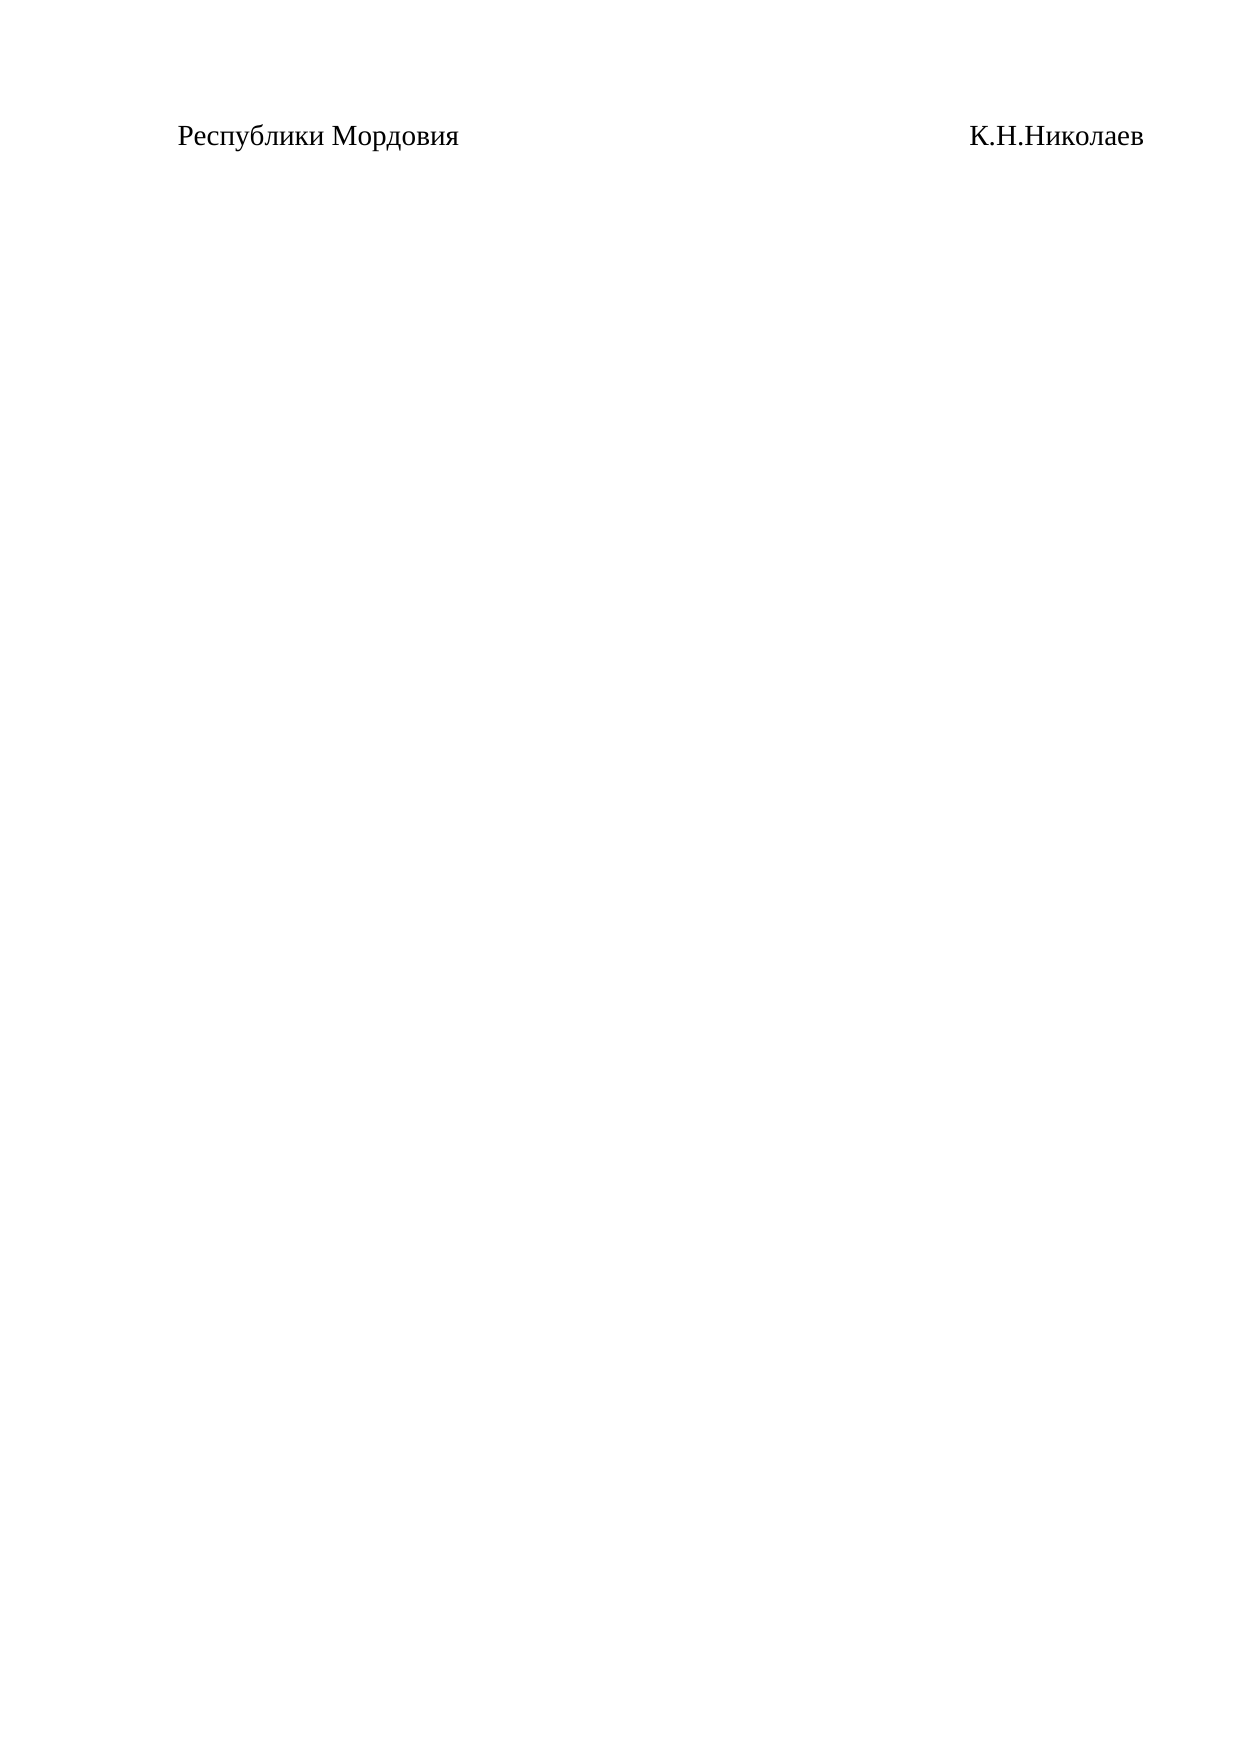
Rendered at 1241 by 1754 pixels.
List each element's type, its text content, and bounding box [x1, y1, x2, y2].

text Республики Мордовия К.Н.Николаев [177, 118, 1152, 152]
